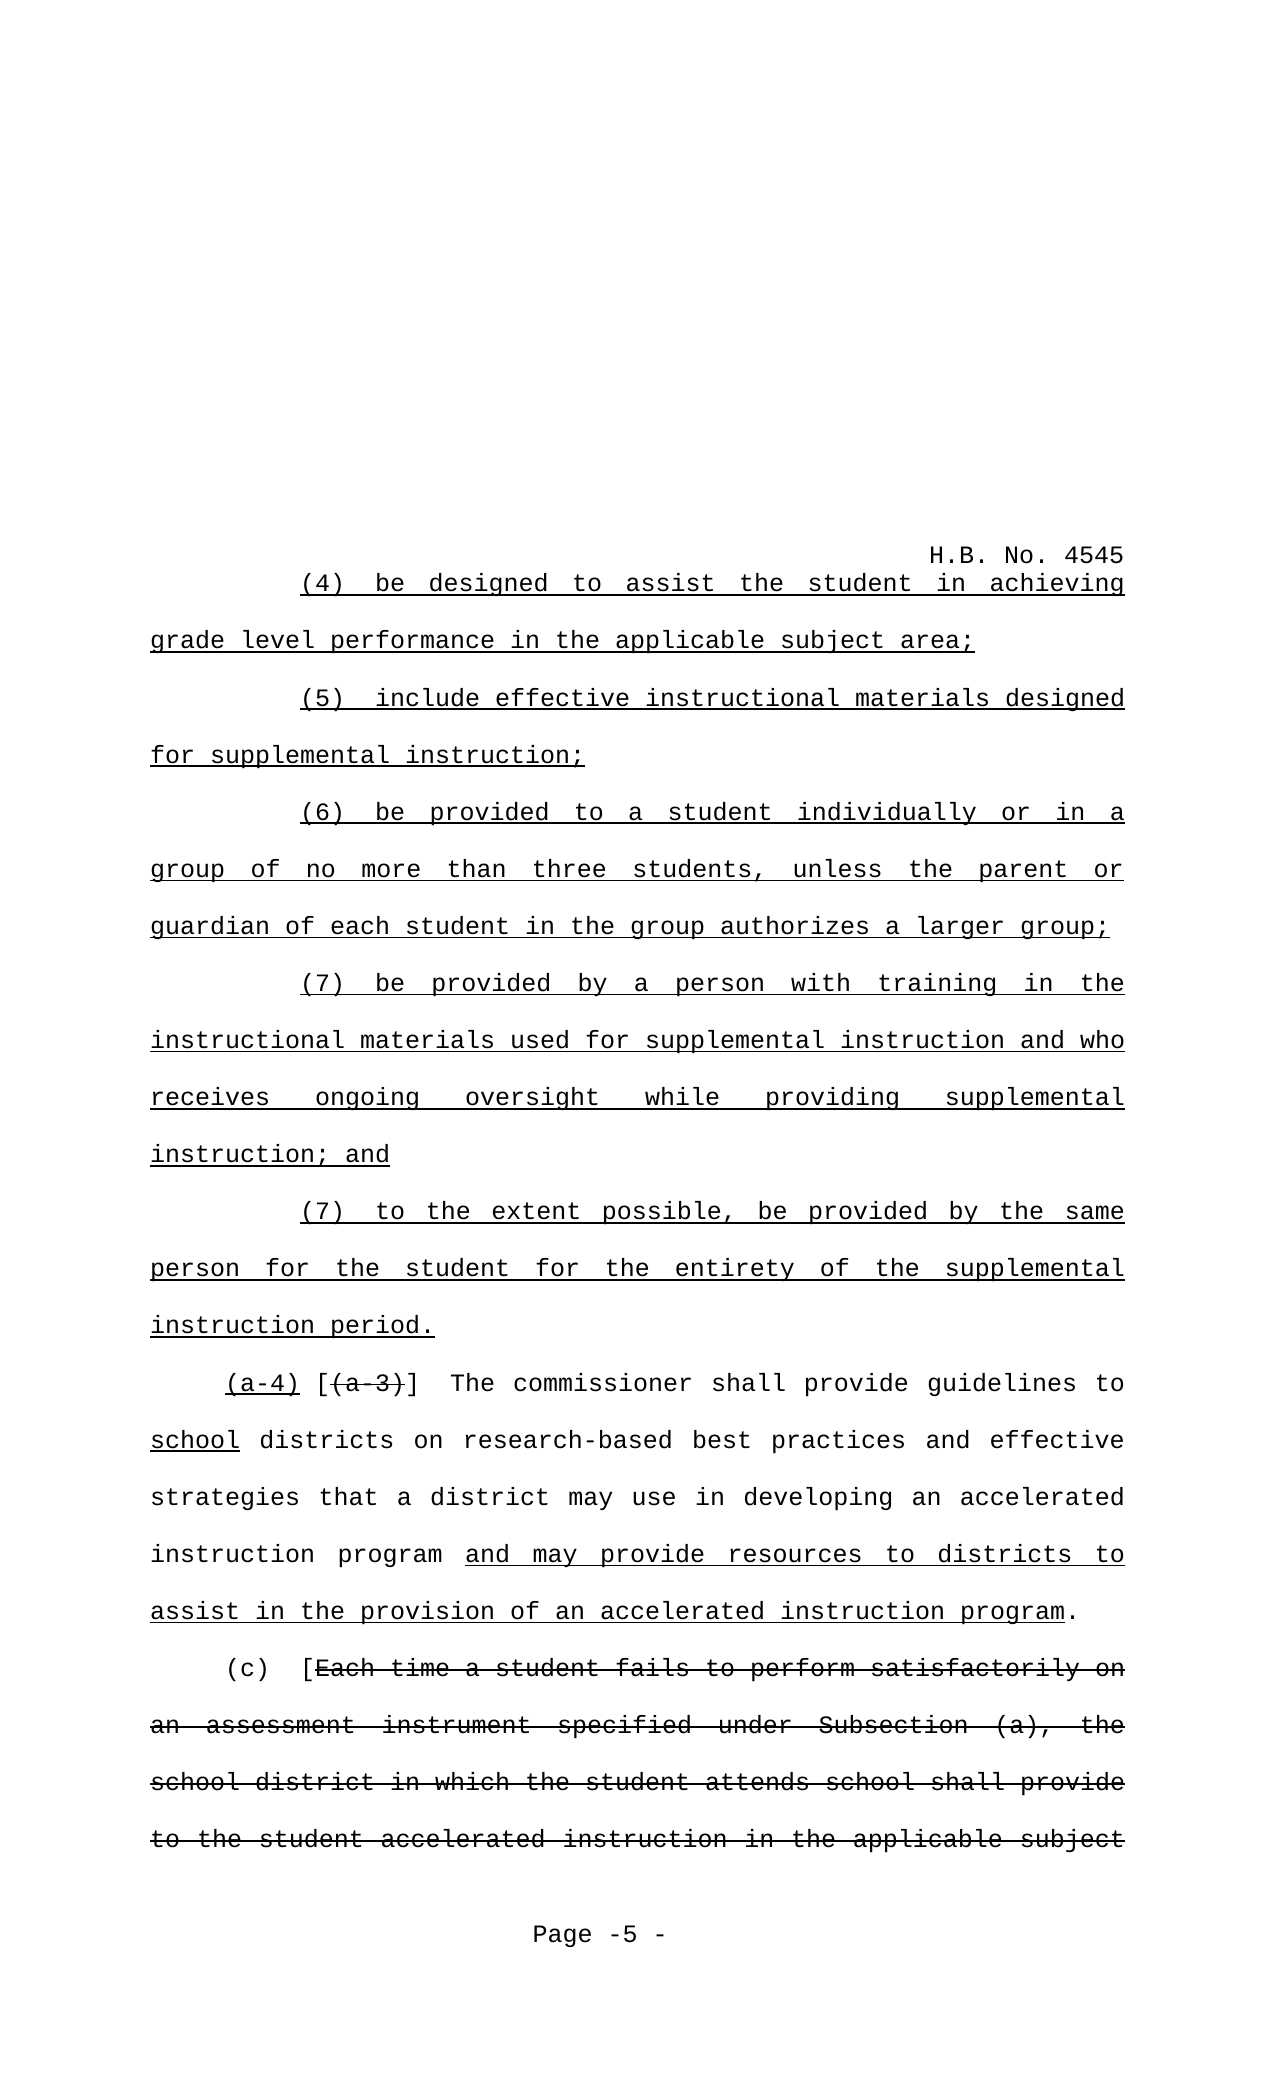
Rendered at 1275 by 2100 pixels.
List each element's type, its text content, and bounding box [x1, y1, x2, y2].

text (7) be provided by a person with training in the instructional materials used for supplemental instruction and who receives ongoing oversight while providing supplemental instruction; and [150, 1110, 1125, 1170]
text (4) be designed to assist the student in achieving grade level performance in the applicable subject area; [150, 571, 1125, 656]
text (5) include effective instructional materials designed for supplemental instruction; [150, 685, 1125, 771]
text (7) to the extent possible, be provided by the same person for the student for the entirety of the supplemental instruction period. [150, 1281, 1125, 1341]
text (7) to the extent possible, be provided by the same person for the student for the entirety of the supplemental instruction period. [150, 1199, 1125, 1279]
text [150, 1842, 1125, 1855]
text (6) be provided to a student individually or in a group of no more than three students, unless the parent or guardian of each student in the group authorizes a larger group; [150, 799, 1125, 942]
text (7) be provided by a person with training in the instructional materials used for supplemental instruction and who receives ongoing oversight while providing supplemental instruction; and [150, 1052, 1125, 1108]
text (a-4) [(a-3)] The commissioner shall provide guidelines to school districts on research-based best practices and effective strategies that a district may use in developing an accelerated instruction program and may provide resources to districts to assist in the provision of an accelerated instruction program. [150, 1370, 1125, 1627]
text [150, 1785, 1125, 1840]
text (7) be provided by a person with training in the instructional materials used for supplemental instruction and who receives ongoing oversight while providing supplemental instruction; and [150, 970, 1125, 1051]
